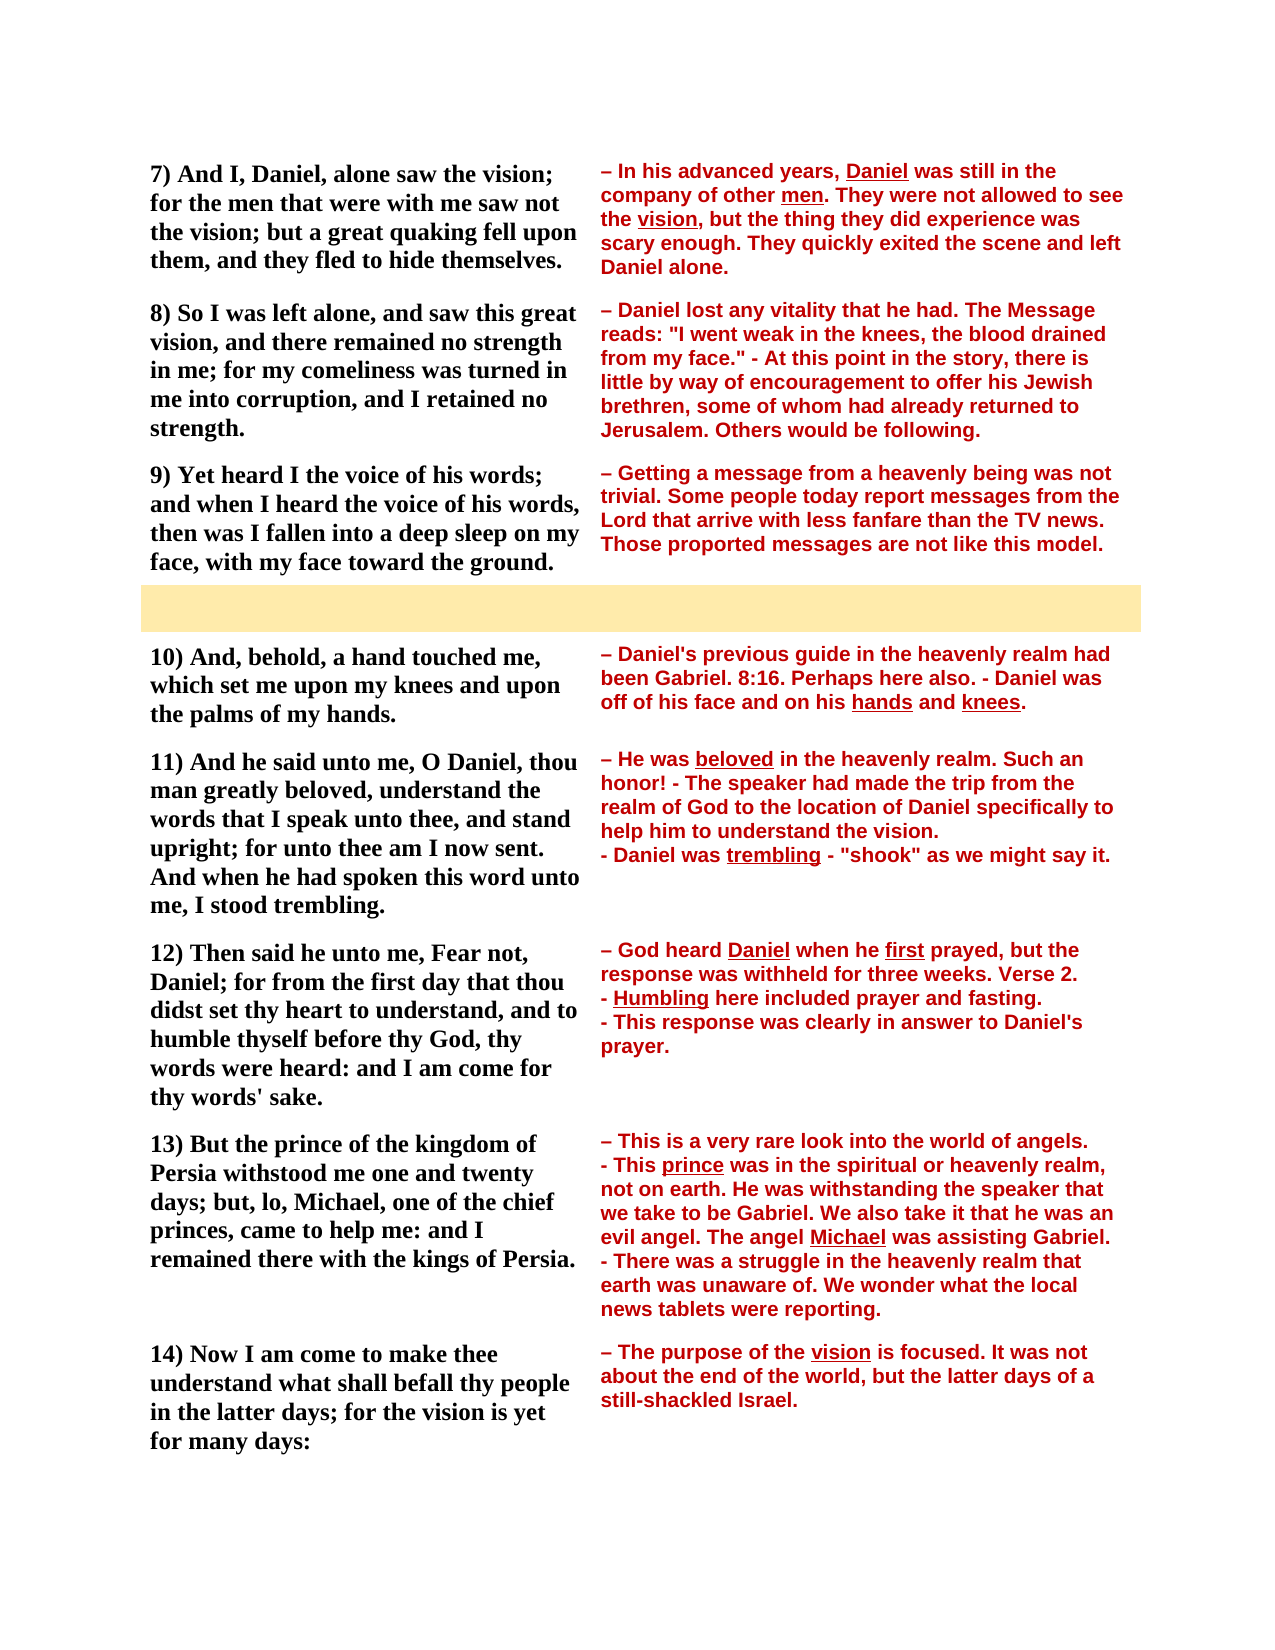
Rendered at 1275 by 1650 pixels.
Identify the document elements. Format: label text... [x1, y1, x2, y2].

table_cell – This is a very rare look into the world of angels. - This prince was in the spiritual or heavenly realm, not on earth. He was withstanding the speaker that we take to be Gabriel. We also take it that he was an evil angel. The angel Michael was assisting Gabriel. - There was a struggle in the heavenly realm that earth was unaware of. We wonder what the local news tablets were reporting. [591, 1120, 1141, 1330]
table_cell – In his advanced years, Daniel was still in the company of other men. They were not allowed to see the vision, but the thing they did experience was scary enough. They quickly exited the scene and left Daniel alone. [591, 150, 1141, 288]
table_cell – Daniel lost any vitality that he had. The Message reads: "I went weak in the knees, the blood drained from my face." - At this point in the story, there is little by way of encouragement to offer his Jewish brethren, some of whom had already returned to Jerusalem. Others would be following. [591, 289, 1141, 451]
table_cell [141, 585, 1141, 632]
table_cell 10) And, behold, a hand touched me, which set me upon my knees and upon the palms of my hands. [141, 632, 591, 737]
table_cell – Getting a message from a heavenly being was not trivial. Some people today report messages from the Lord that arrive with less fanfare than the TV news. Those proported messages are not like this model. [591, 451, 1141, 585]
table_cell – God heard Daniel when he first prayed, but the response was withheld for three weeks. Verse 2. - Humbling here included prayer and fasting. - This response was clearly in answer to Daniel's prayer. [591, 929, 1141, 1120]
table_cell 9) Yet heard I the voice of his words; and when I heard the voice of his words, then was I fallen into a deep sleep on my face, with my face toward the ground. [141, 451, 591, 585]
table_cell 13) But the prince of the kingdom of Persia withstood me one and twenty days; but, lo, Michael, one of the chief princes, came to help me: and I remained there with the kings of Persia. [141, 1120, 591, 1330]
table_cell 14) Now I am come to make thee understand what shall befall thy people in the latter days; for the vision is yet for many days: [141, 1330, 591, 1464]
table_cell – He was beloved in the heavenly realm. Such an honor! - The speaker had made the trip from the realm of God to the location of Daniel specifically to help him to understand the vision. - Daniel was trembling - "shook" as we might say it. [591, 737, 1141, 928]
table_cell 8) So I was left alone, and saw this great vision, and there remained no strength in me; for my comeliness was turned in me into corruption, and I retained no strength. [141, 289, 591, 451]
table_cell 12) Then said he unto me, Fear not, Daniel; for from the first day that thou didst set thy heart to understand, and to humble thyself before thy God, thy words were heard: and I am come for thy words' sake. [141, 929, 591, 1120]
table_cell 11) And he said unto me, O Daniel, thou man greatly beloved, understand the words that I speak unto thee, and stand upright; for unto thee am I now sent. And when he had spoken this word unto me, I stood trembling. [141, 737, 591, 928]
table_cell – The purpose of the vision is focused. It was not about the end of the world, but the latter days of a still-shackled Israel. [591, 1330, 1141, 1464]
table_cell – Daniel's previous guide in the heavenly realm had been Gabriel. 8:16. Perhaps here also. - Daniel was off of his face and on his hands and knees. [591, 632, 1141, 737]
table_cell 7) And I, Daniel, alone saw the vision; for the men that were with me saw not the vision; but a great quaking fell upon them, and they fled to hide themselves. [141, 150, 591, 288]
